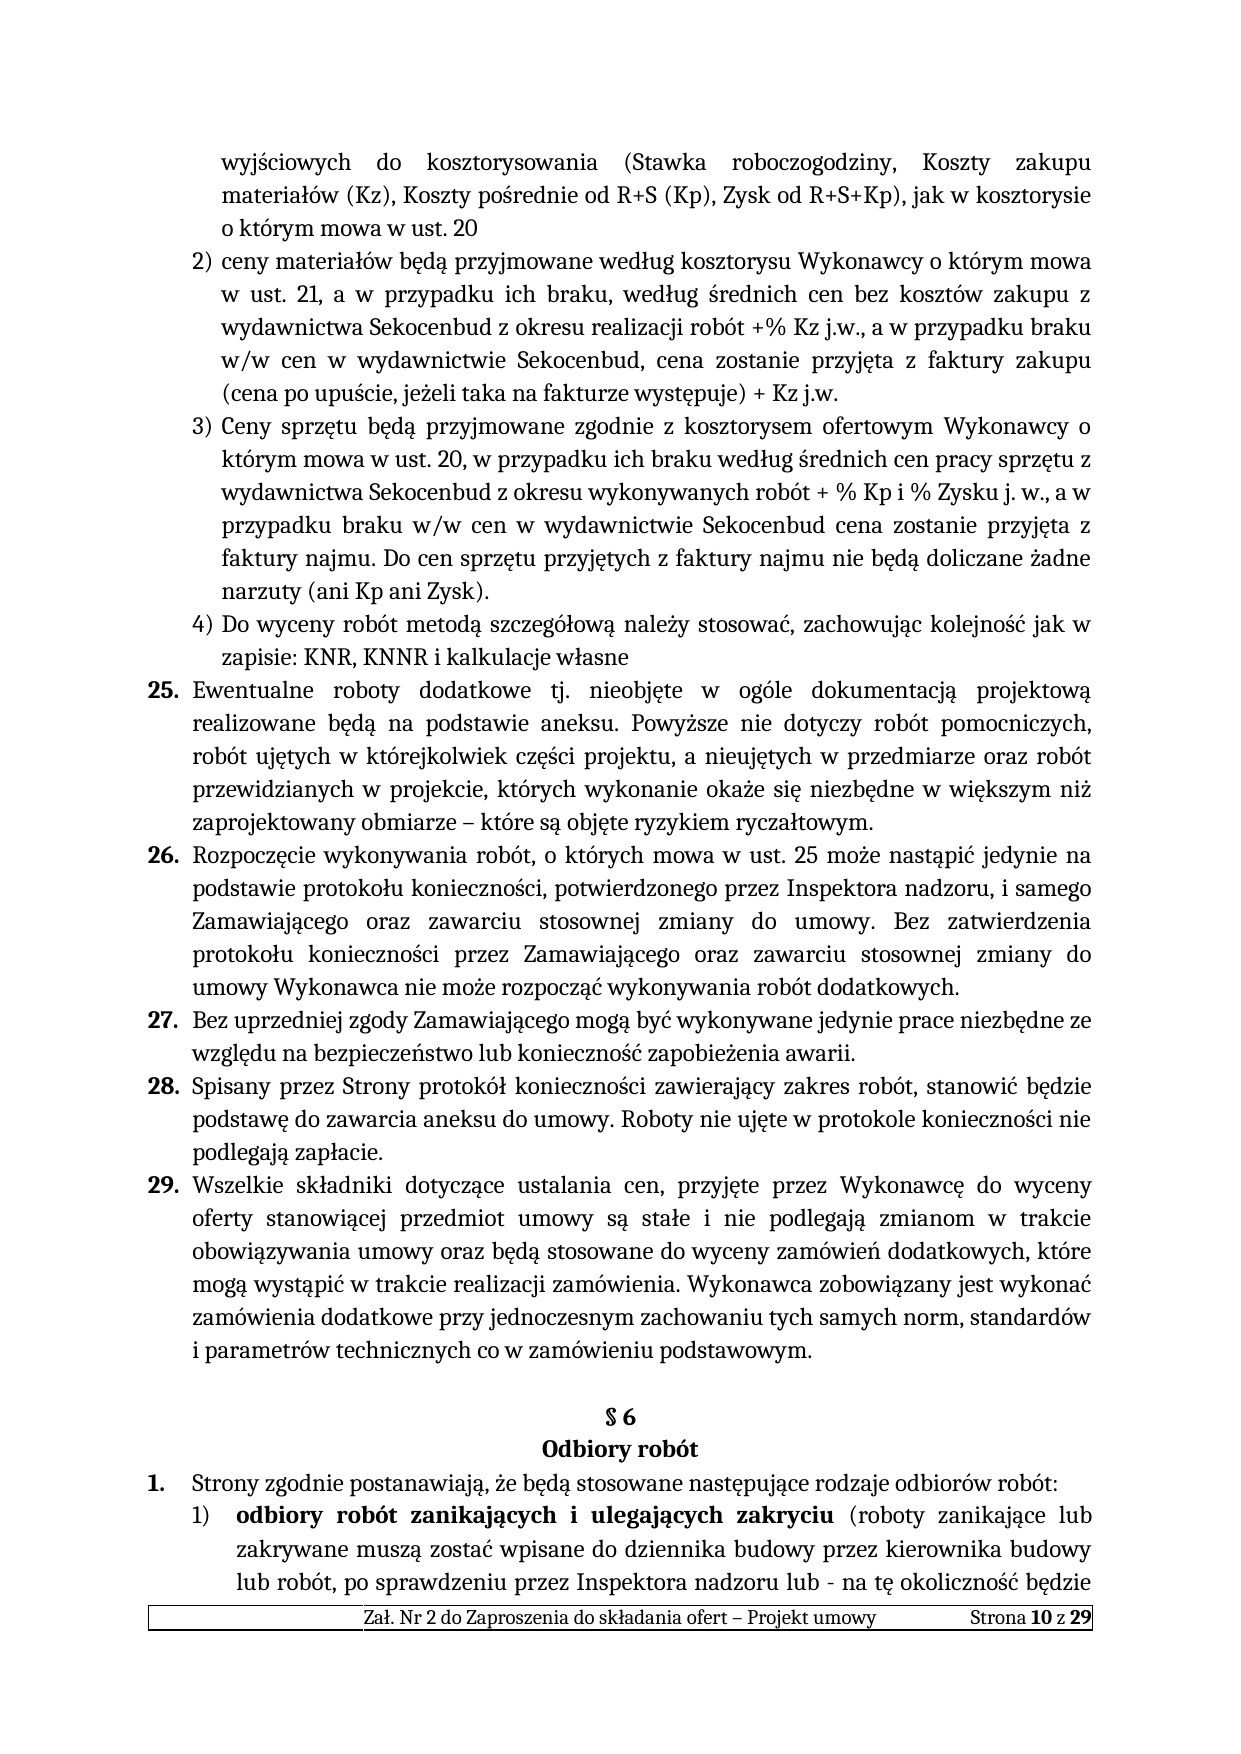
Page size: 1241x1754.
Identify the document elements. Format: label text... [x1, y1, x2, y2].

text Odbiory robót [148, 1435, 1093, 1464]
list Ceny sprzętu będą przyjmowane zgodnie z kosztorysem ofertowym Wykonawcy o którym mowa w ust. 20, w przypadku ich braku według średnich cen pracy sprzętu z wydawnictwa Sekocenbud z okresu wykonywanych robót + % Kp i % Zysku j. w., a w przypadku braku w/w cen w wydawnictwie Sekocenbud cena zostanie przyjęta z faktury najmu. Do cen sprzętu przyjętych z faktury najmu nie będą doliczane żadne narzuty (ani Kp ani Zysk). [192, 412, 1093, 606]
list Do wyceny robót metodą szczegółową należy stosować, zachowując kolejność jak w zapisie: KNR, KNNR i kalkulacje własne [192, 610, 1093, 672]
text § 6 [148, 1402, 1093, 1431]
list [192, 148, 1093, 242]
list Spisany przez Strony protokół konieczności zawierający zakres robót, stanowić będzie podstawę do zawarcia aneksu do umowy. Roboty nie ujęte w protokole konieczności nie podlegają zapłacie. [148, 1072, 1093, 1167]
list Strony zgodnie postanawiają, że będą stosowane następujące rodzaje odbiorów robót: [148, 1468, 1093, 1497]
list Rozpoczęcie wykonywania robót, o których mowa w ust. 25 może nastąpić jedynie na podstawie protokołu konieczności, potwierdzonego przez Inspektora nadzoru, i samego Zamawiającego oraz zawarciu stosownej zmiany do umowy. Bez zatwierdzenia protokołu konieczności przez Zamawiającego oraz zawarciu stosownej zmiany do umowy Wykonawca nie może rozpocząć wykonywania robót dodatkowych. [148, 841, 1093, 1002]
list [192, 1501, 1093, 1596]
list Bez uprzedniej zgody Zamawiającego mogą być wykonywane jedynie prace niezbędne ze względu na bezpieczeństwo lub konieczność zapobieżenia awarii. [148, 1006, 1093, 1068]
list Ewentualne roboty dodatkowe tj. nieobjęte w ogóle dokumentacją projektową realizowane będą na podstawie aneksu. Powyższe nie dotyczy robót pomocniczych, robót ujętych w którejkolwiek części projektu, a nieujętych w przedmiarze oraz robót przewidzianych w projekcie, których wykonanie okaże się niezbędne w większym niż zaprojektowany obmiarze – które są objęte ryzykiem ryczałtowym. [148, 676, 1093, 837]
list ceny materiałów będą przyjmowane według kosztorysu Wykonawcy o którym mowa w ust. 21, a w przypadku ich braku, według średnich cen bez kosztów zakupu z wydawnictwa Sekocenbud z okresu realizacji robót +% Kz j.w., a w przypadku braku w/w cen w wydawnictwie Sekocenbud, cena zostanie przyjęta z faktury zakupu (cena po upuście, jeżeli taka na fakturze występuje) + Kz j.w. [192, 247, 1093, 407]
list Wszelkie składniki dotyczące ustalania cen, przyjęte przez Wykonawcę do wyceny oferty stanowiącej przedmiot umowy są stałe i nie podlegają zmianom w trakcie obowiązywania umowy oraz będą stosowane do wyceny zamówień dodatkowych, które mogą wystąpić w trakcie realizacji zamówienia. Wykonawca zobowiązany jest wykonać zamówienia dodatkowe przy jednoczesnym zachowaniu tych samych norm, standardów i parametrów technicznych co w zamówieniu podstawowym. [148, 1171, 1093, 1365]
